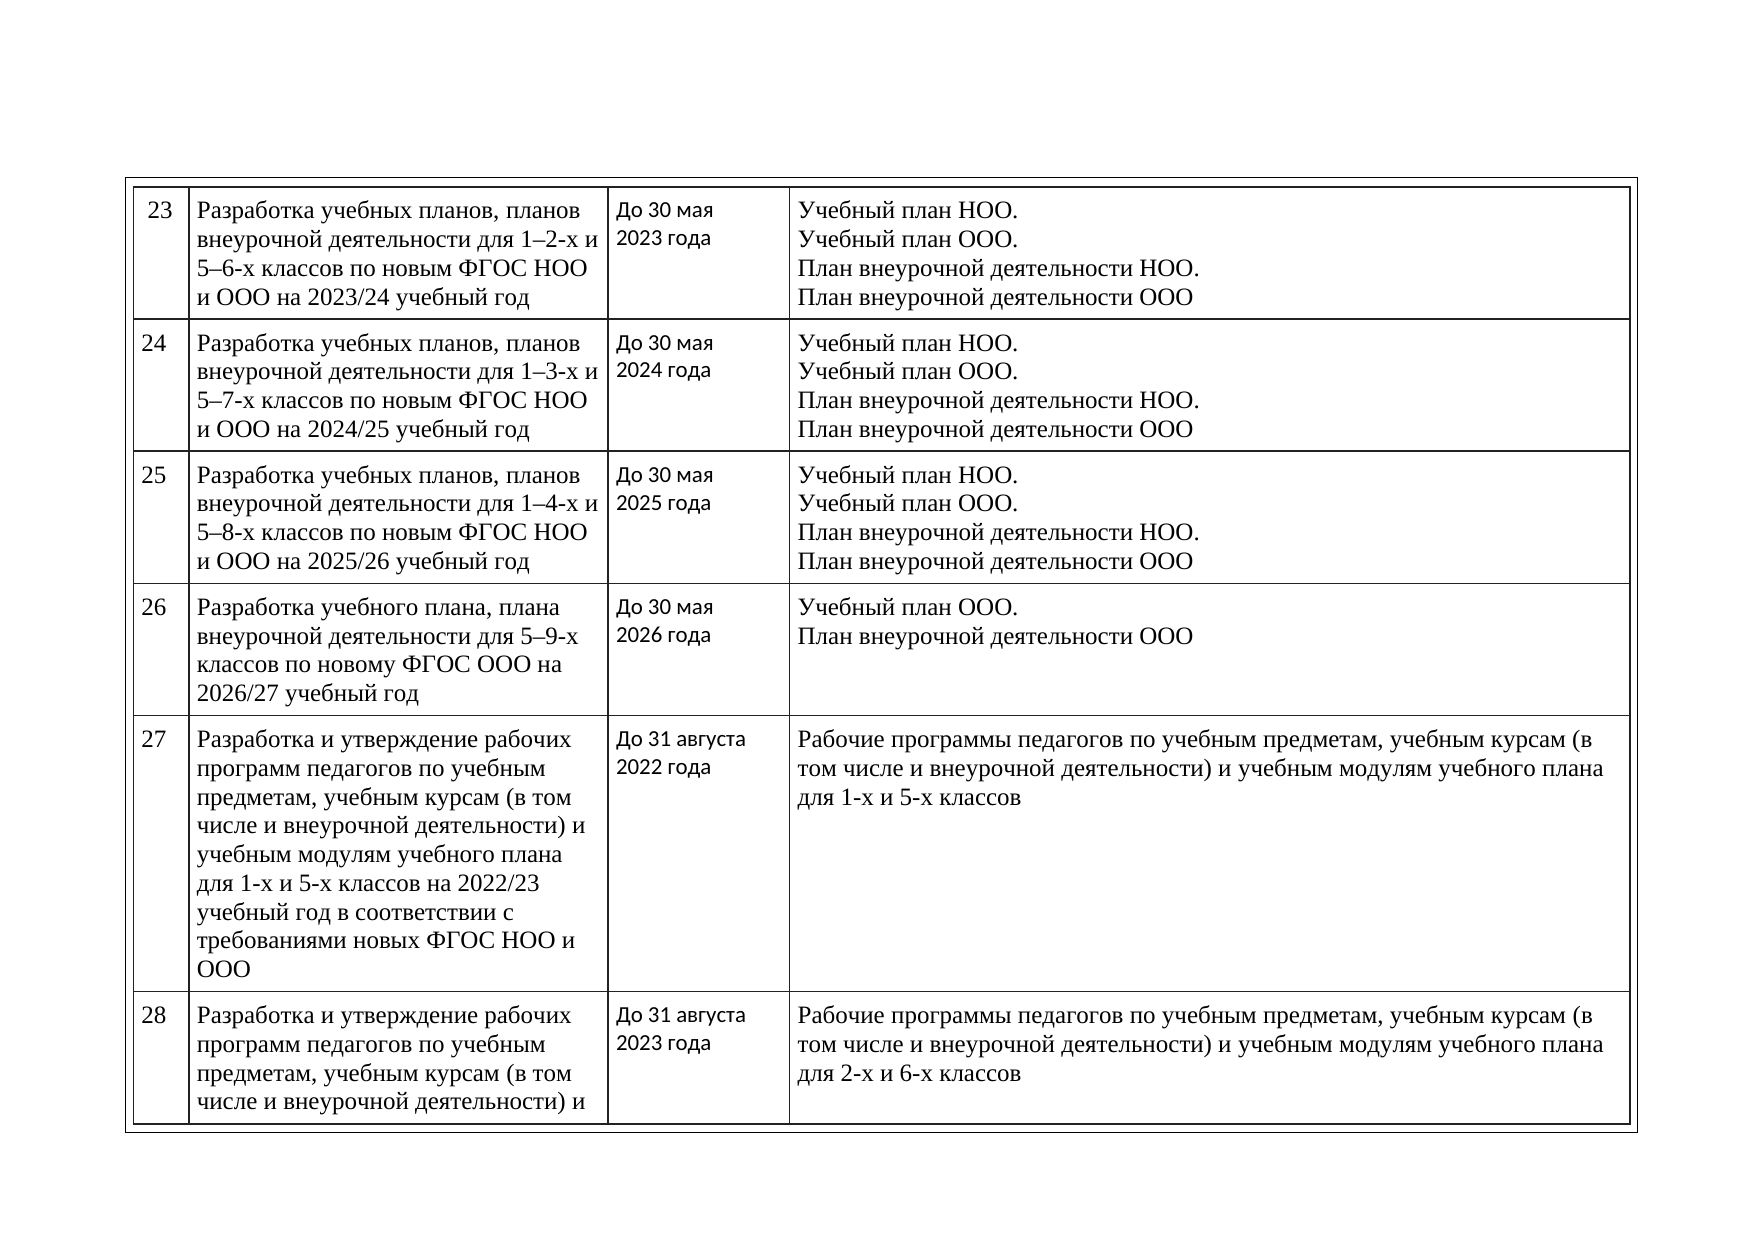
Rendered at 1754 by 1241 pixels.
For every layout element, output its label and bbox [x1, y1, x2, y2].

table_header [126, 178, 1637, 1132]
